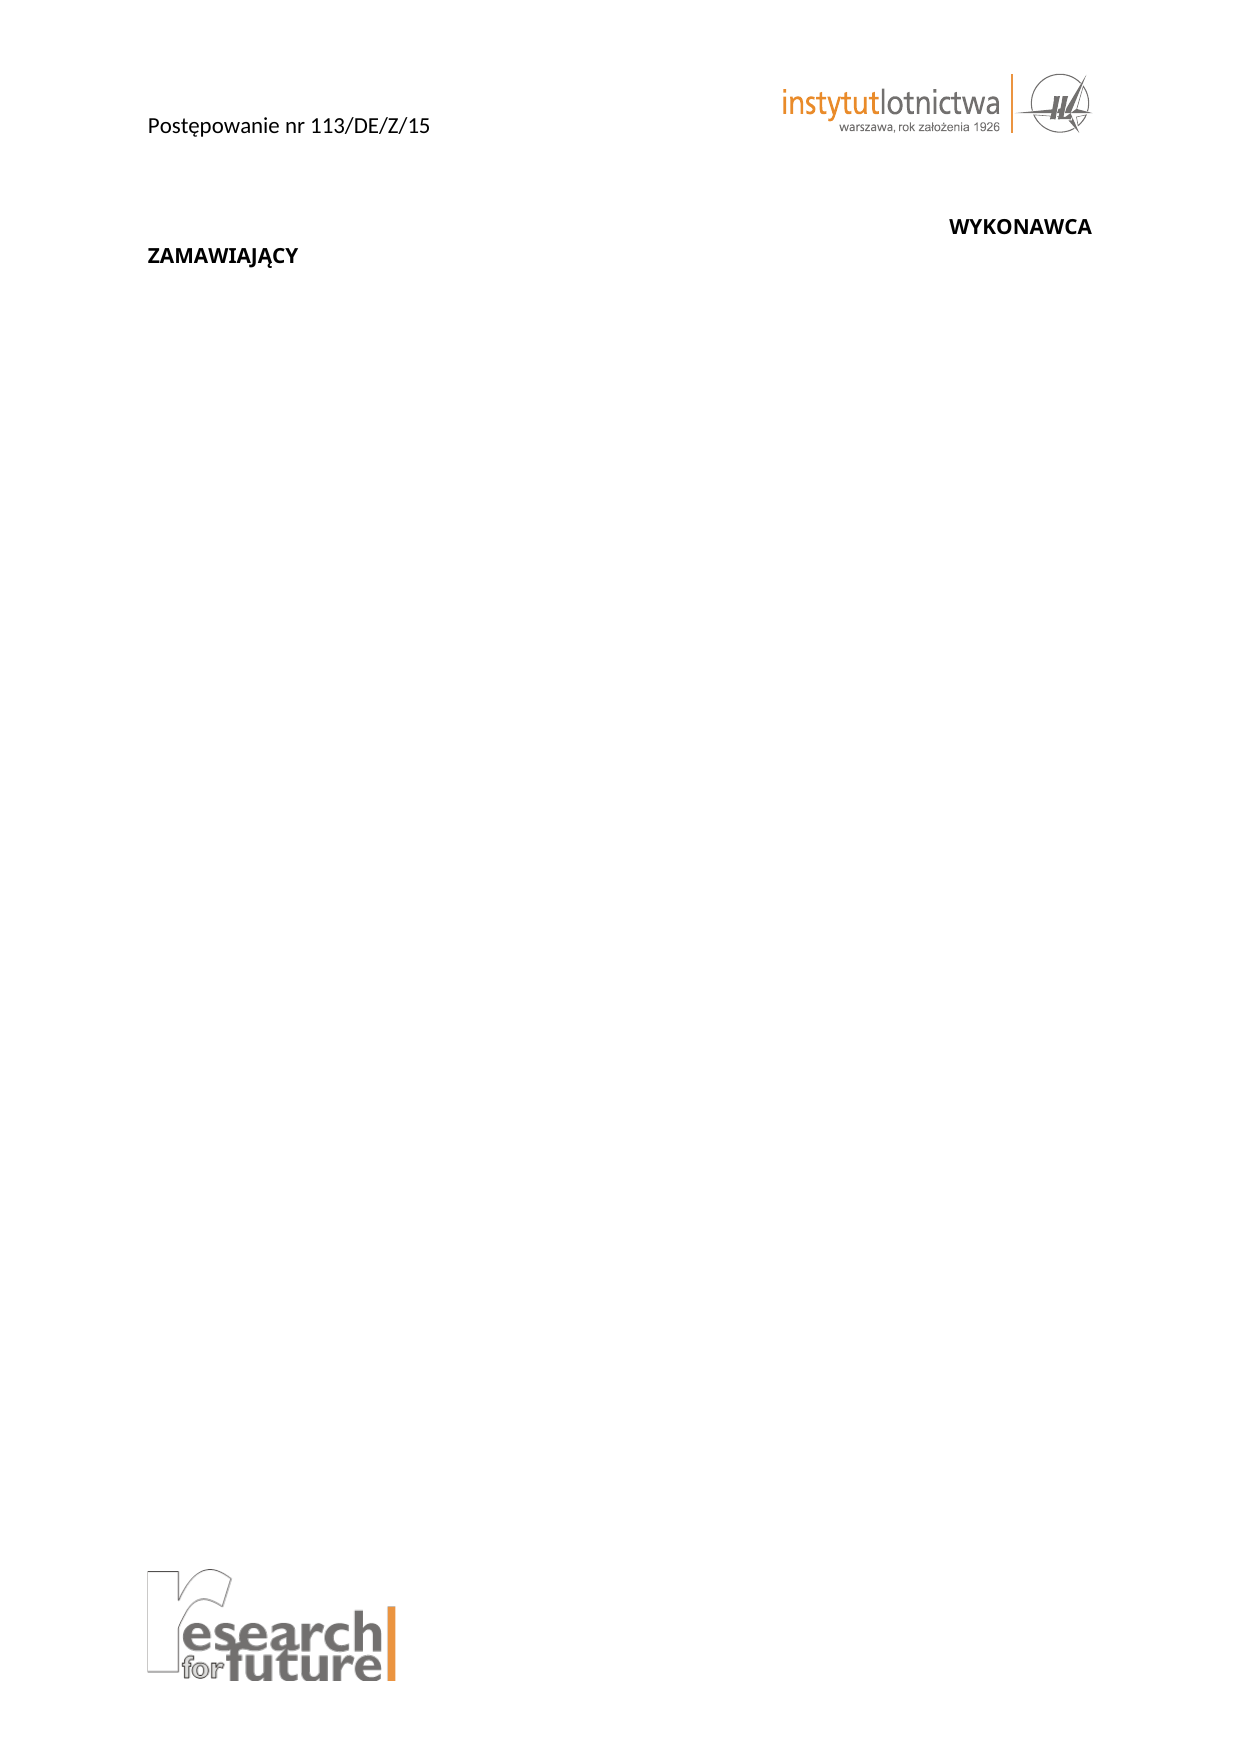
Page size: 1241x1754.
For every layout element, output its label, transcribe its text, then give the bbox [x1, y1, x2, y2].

text WYKONAWCA ZAMAWIAJĄCY [148, 212, 1093, 269]
picture [147, 1568, 396, 1681]
